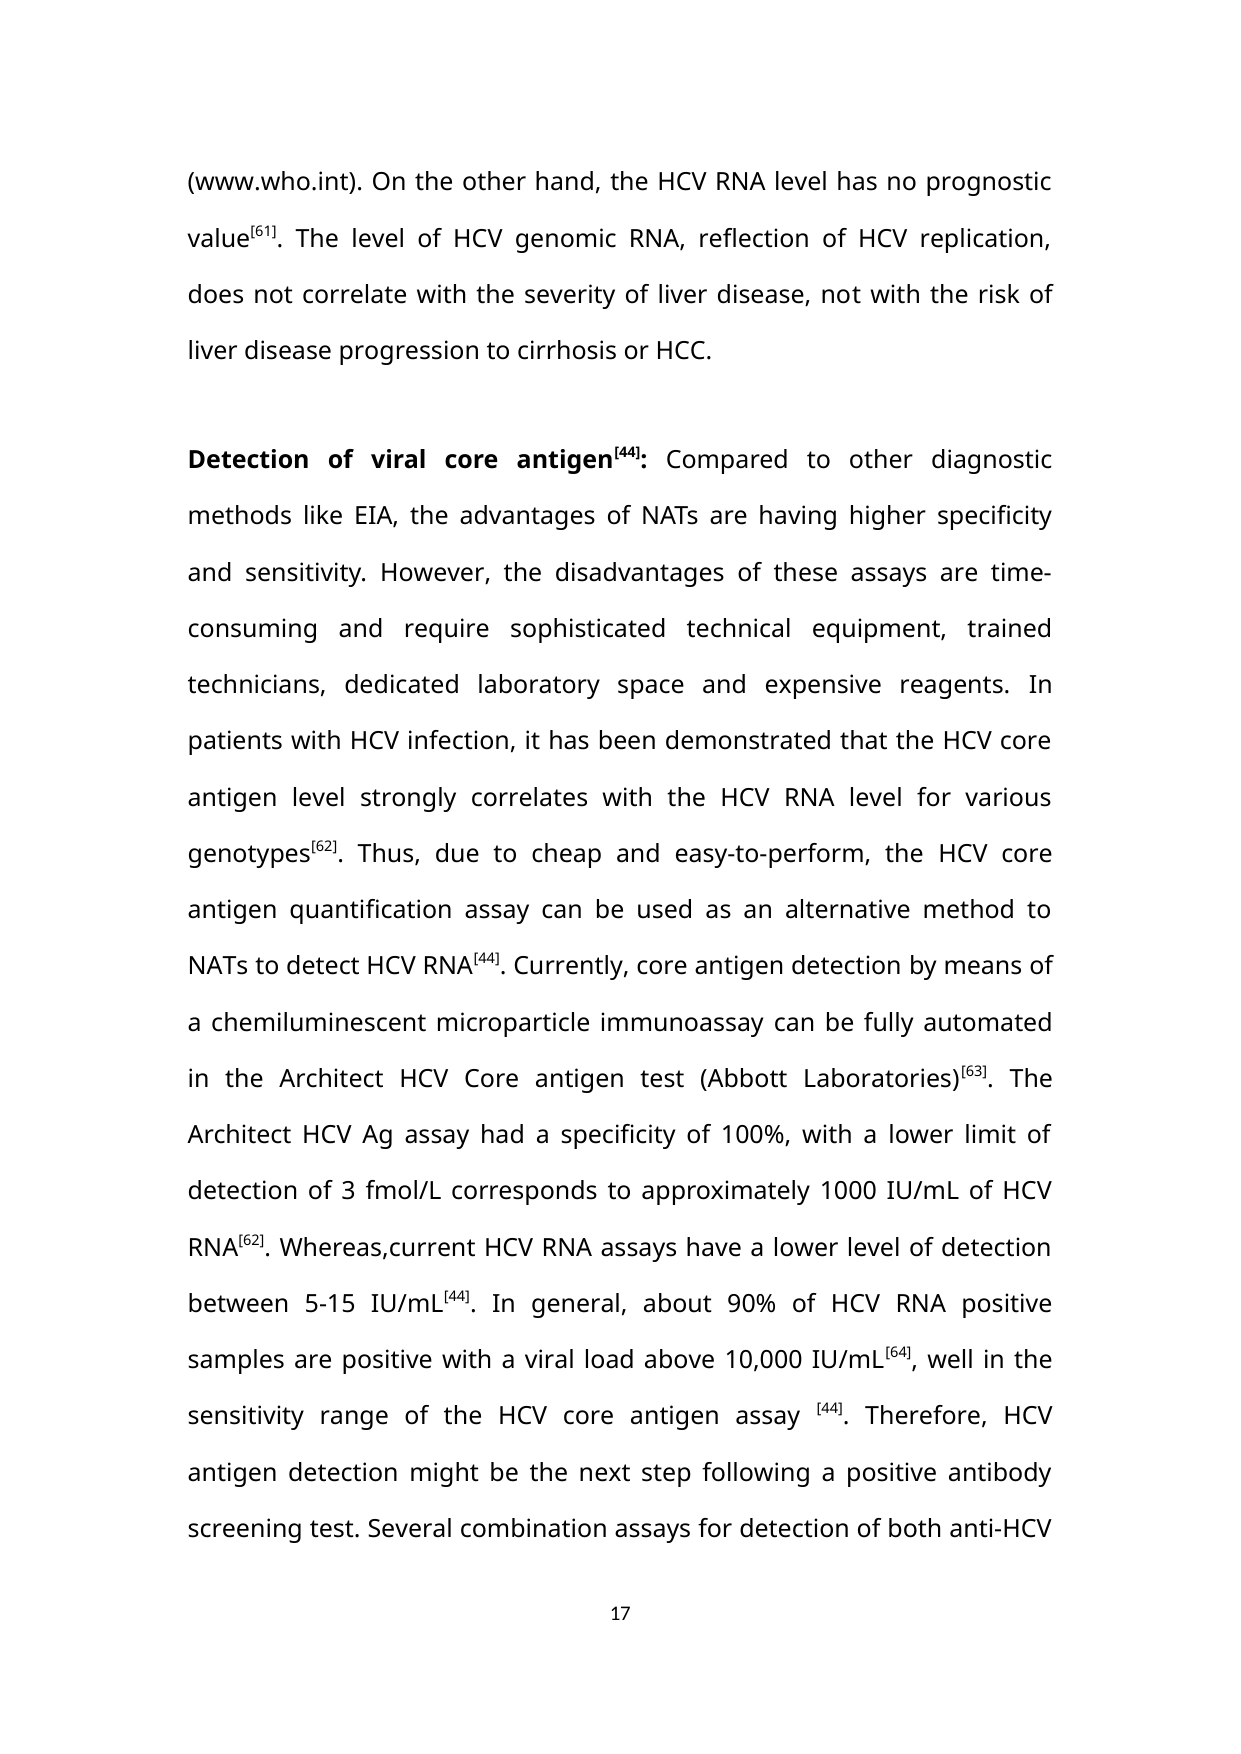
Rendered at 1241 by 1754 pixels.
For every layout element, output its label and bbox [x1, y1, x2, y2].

text [187, 440, 1053, 1546]
text [187, 162, 1053, 369]
